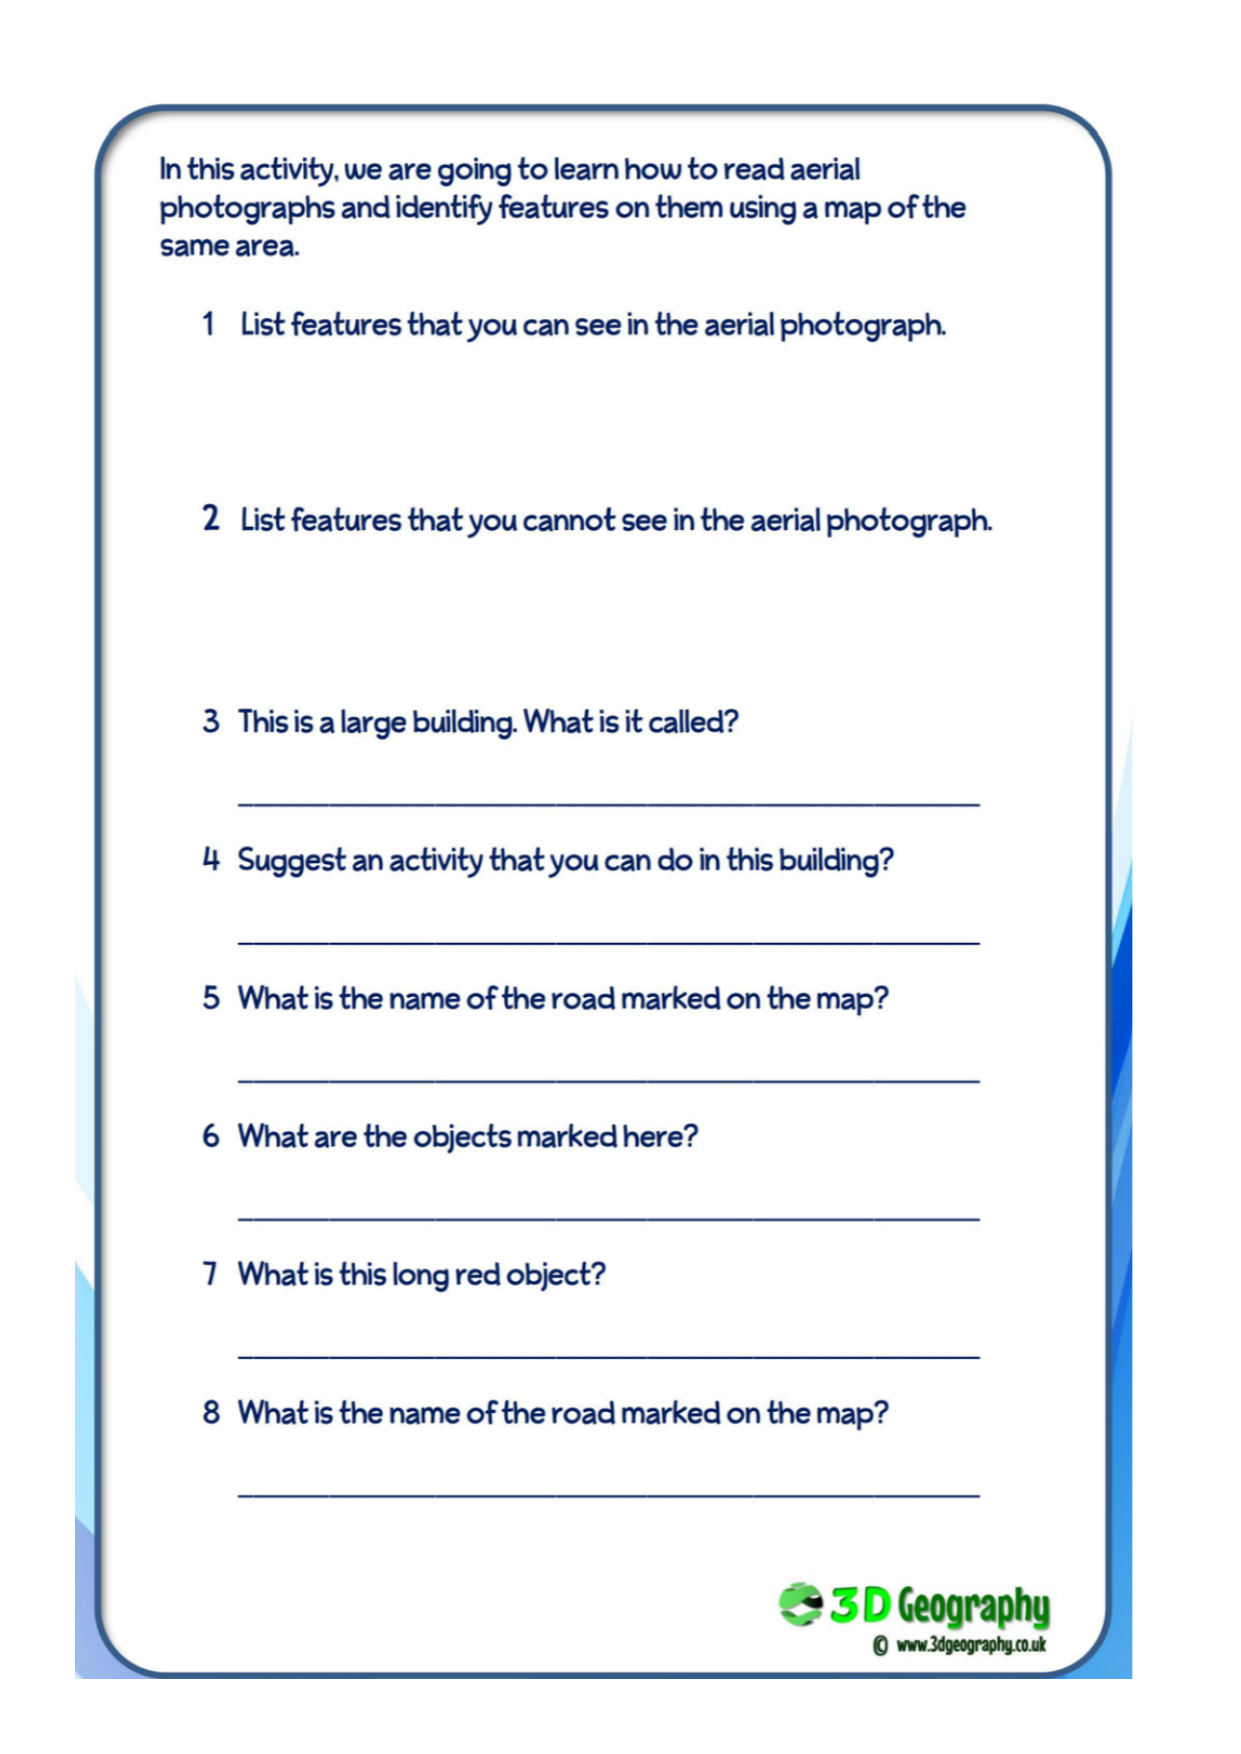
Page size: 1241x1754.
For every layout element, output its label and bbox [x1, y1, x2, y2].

picture [75, 75, 1133, 1679]
